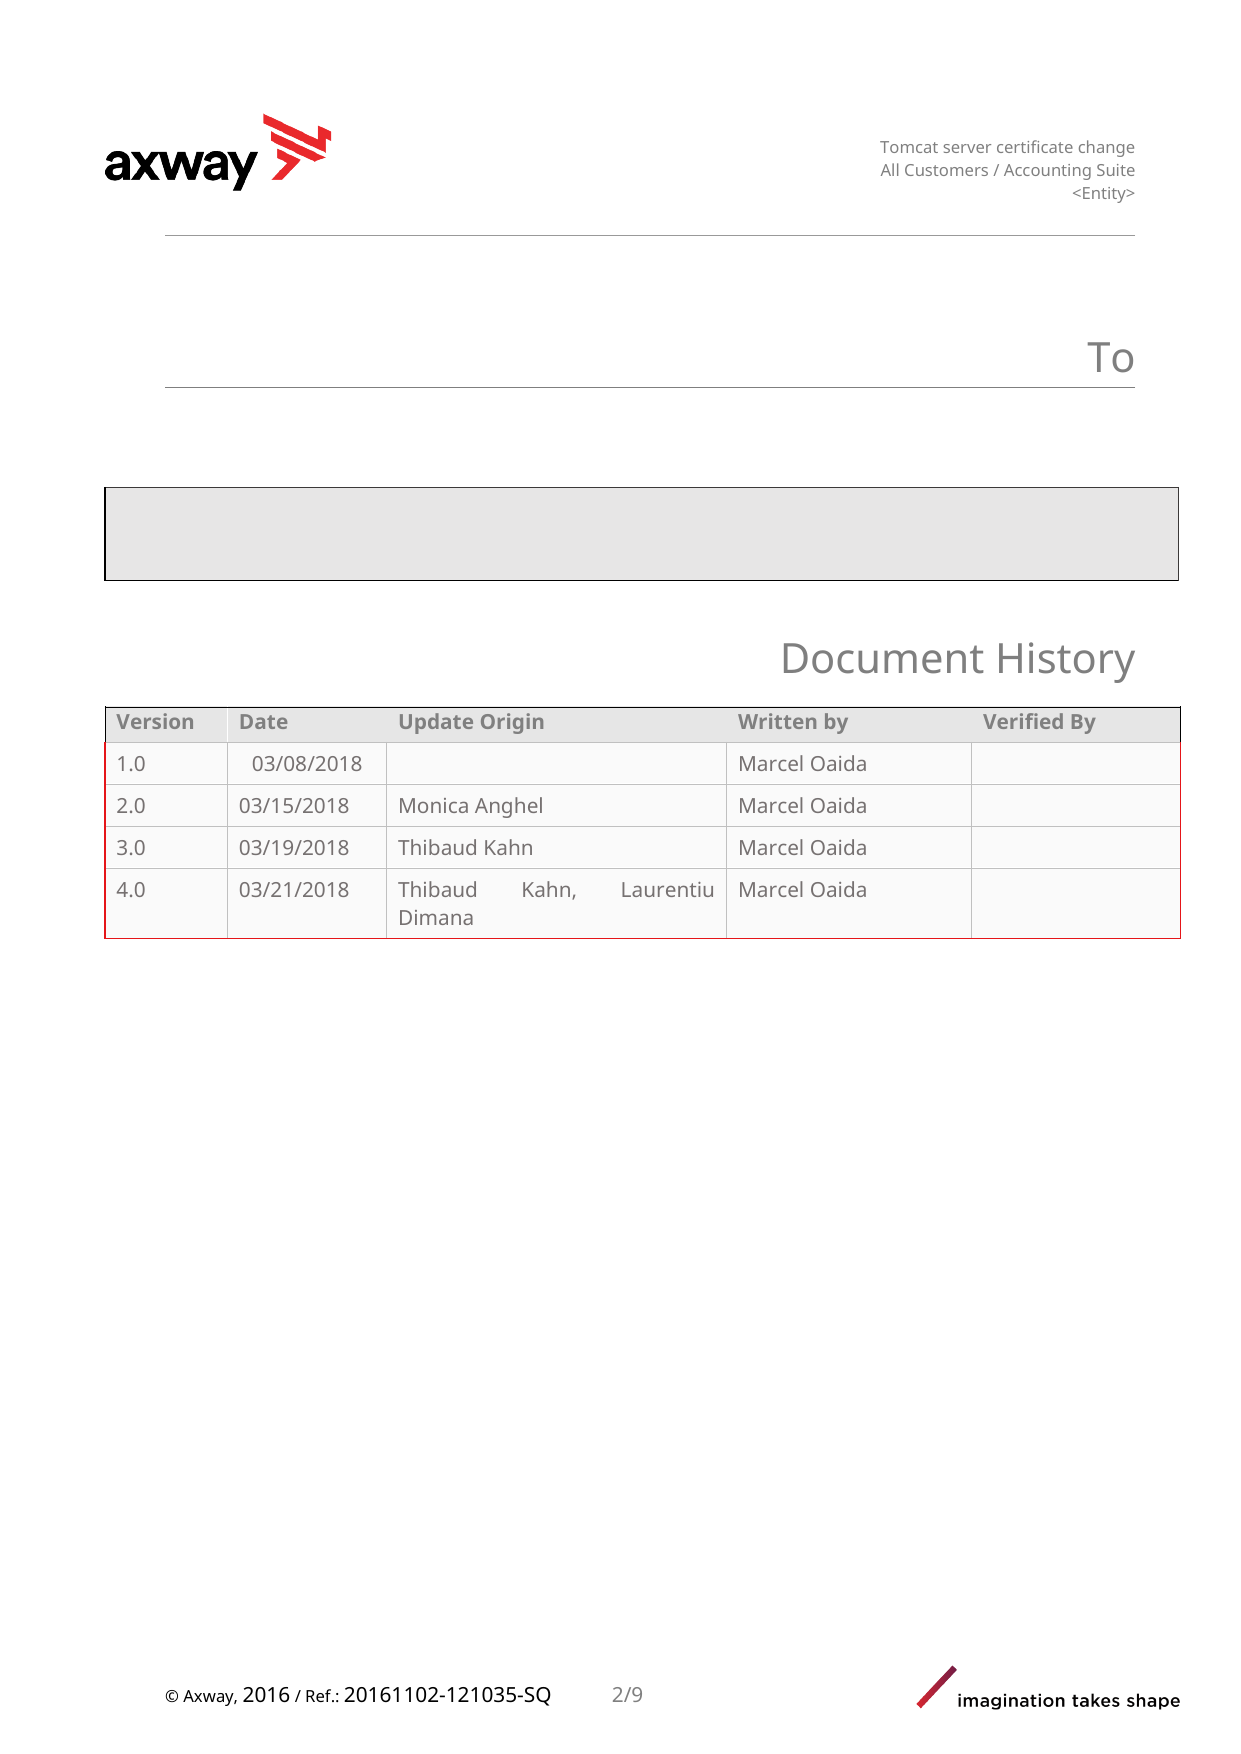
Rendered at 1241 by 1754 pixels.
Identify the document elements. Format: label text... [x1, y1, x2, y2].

table_cell 2.0 [106, 785, 227, 826]
table_header Update Origin [387, 708, 727, 742]
table_cell 3.0 [106, 827, 227, 867]
table_cell [972, 785, 1180, 826]
table_cell 4.0 [106, 869, 227, 938]
text Document History [165, 628, 1135, 685]
table_cell 1.0 [106, 743, 227, 783]
title To [165, 328, 1135, 387]
picture [105, 113, 332, 191]
table_cell Marcel Oaida [727, 869, 971, 938]
picture [907, 1656, 1193, 1720]
table_cell Marcel Oaida [727, 785, 971, 826]
table_cell 03/15/2018 [228, 785, 386, 826]
table_header Date [228, 708, 387, 742]
table_cell Marcel Oaida [727, 827, 971, 867]
table_header Verified By [972, 708, 1180, 742]
table_cell 03/19/2018 [228, 827, 386, 867]
table_cell Thibaud Kahn [387, 827, 726, 867]
table_header Version [106, 708, 227, 742]
table_cell 03/08/2018 [228, 743, 386, 783]
table_cell [972, 869, 1180, 938]
table_cell Monica Anghel [387, 785, 726, 826]
table_header Written by [727, 708, 972, 742]
table_cell Marcel Oaida [727, 743, 971, 783]
table_cell Thibaud Kahn, Laurentiu Dimana [387, 869, 726, 938]
table_cell [387, 743, 726, 783]
table_cell [972, 827, 1180, 867]
table_cell [972, 743, 1180, 783]
table_cell 03/21/2018 [228, 869, 386, 938]
table_header [106, 488, 1178, 580]
